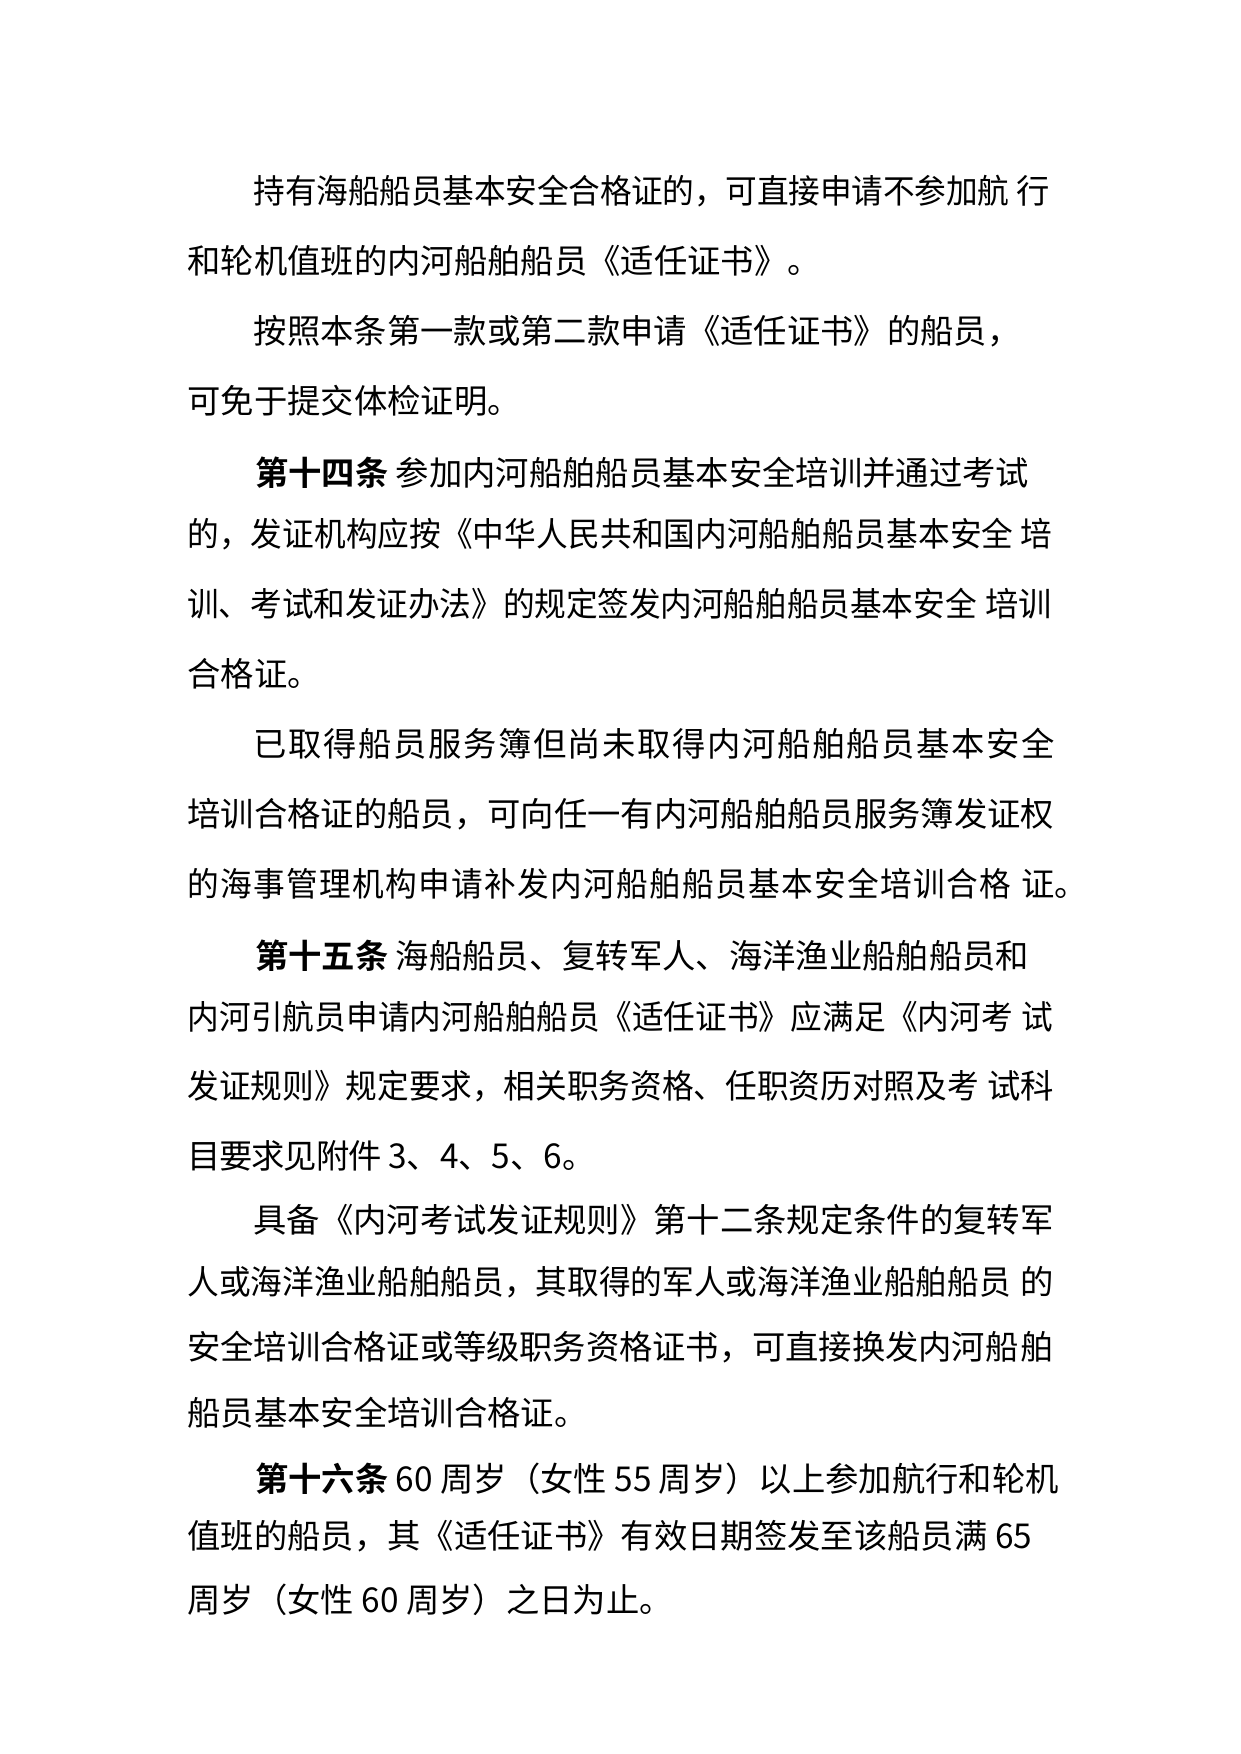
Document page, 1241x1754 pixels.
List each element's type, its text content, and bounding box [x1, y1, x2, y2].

text 具备《内河考试发证规则》第十二条规定条件的复转军 [167, 1200, 1139, 1240]
text 第十四条 参加内河船舶船员基本安全培训并通过考试 [255, 444, 1163, 495]
text 已取得船员服务簿但尚未取得内河船舶船员基本安全培训合格证的船员，可向任一有内河船舶船员服务簿发证权的海事管理机构申请补发内河船舶船员基本安全培训合格 证。 [187, 718, 1055, 906]
text 人或海洋渔业船舶船员，其取得的军人或海洋渔业船舶船员 的安全培训合格证或等级职务资格证书，可直接换发内河船舶船员基本安全培训合格证。 [187, 1256, 1053, 1435]
text 持有海船船员基本安全合格证的，可直接申请不参加航 行和轮机值班的内河船舶船员《适任证书》。 [187, 165, 1052, 283]
text 第十五条 海船船员、复转军人、海洋渔业船舶船员和 [255, 927, 1163, 978]
text 的，发证机构应按《中华人民共和国内河船舶船员基本安全 培训、考试和发证办法》的规定签发内河船舶船员基本安全 培训合格证。 [187, 507, 1052, 696]
text 内河引航员申请内河船舶船员《适任证书》应满足《内河考 试发证规则》规定要求，相关职务资格、任职资历对照及考 试科目要求见附件 3、4、5、6。 [187, 990, 1053, 1178]
text 值班的船员，其《适任证书》有效日期签发至该船员满 65 [187, 1510, 1163, 1558]
text 按照本条第一款或第二款申请《适任证书》的船员，可免于提交体检证明。 [187, 305, 1053, 423]
text 周岁（女性 60 周岁）之日为止。 [187, 1574, 1163, 1622]
text 第十六条 60 周岁（女性 55 周岁）以上参加航行和轮机 [255, 1452, 1163, 1502]
